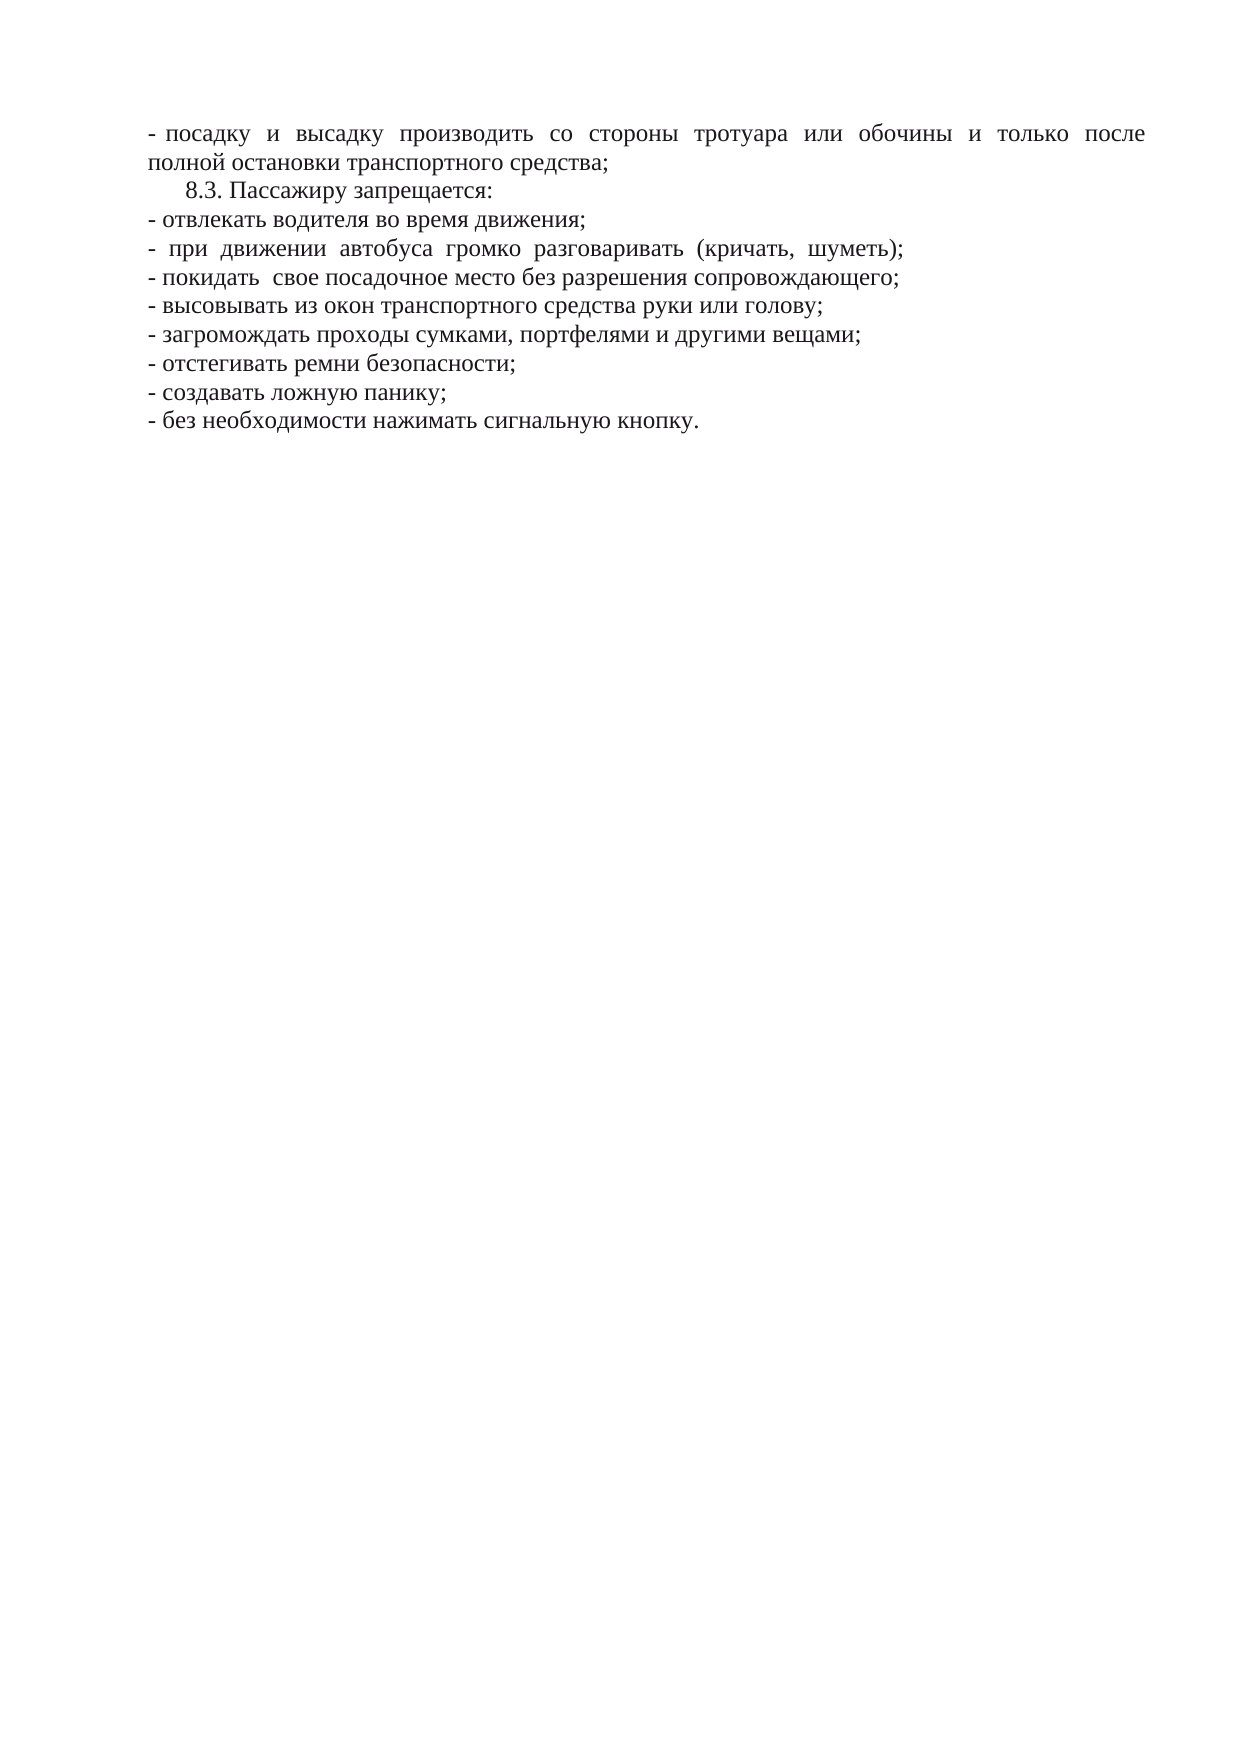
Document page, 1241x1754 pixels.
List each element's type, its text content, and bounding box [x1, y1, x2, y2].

text - без необходимости нажимать сигнальную кнопку. [148, 406, 1152, 434]
text - загромождать проходы сумками, портфелями и другими вещами; [148, 319, 1152, 348]
text - отстегивать ремни безопасности; [148, 348, 1152, 377]
text - посадку и высадку производить со стороны тротуара или обочины и только после полной остановки транспортного средства; [148, 118, 1152, 176]
text - покидать свое посадочное место без разрешения сопровождающего; [148, 262, 1152, 291]
text - отвлекать водителя во время движения; [148, 204, 1152, 233]
text - создавать ложную панику; [148, 377, 1152, 406]
text 8.3. Пассажиру запрещается: [148, 176, 1152, 204]
text - при движении автобуса громко разговаривать (кричать, шуметь); [148, 233, 1152, 262]
text - высовывать из окон транспортного средства руки или голову; [148, 291, 1152, 319]
